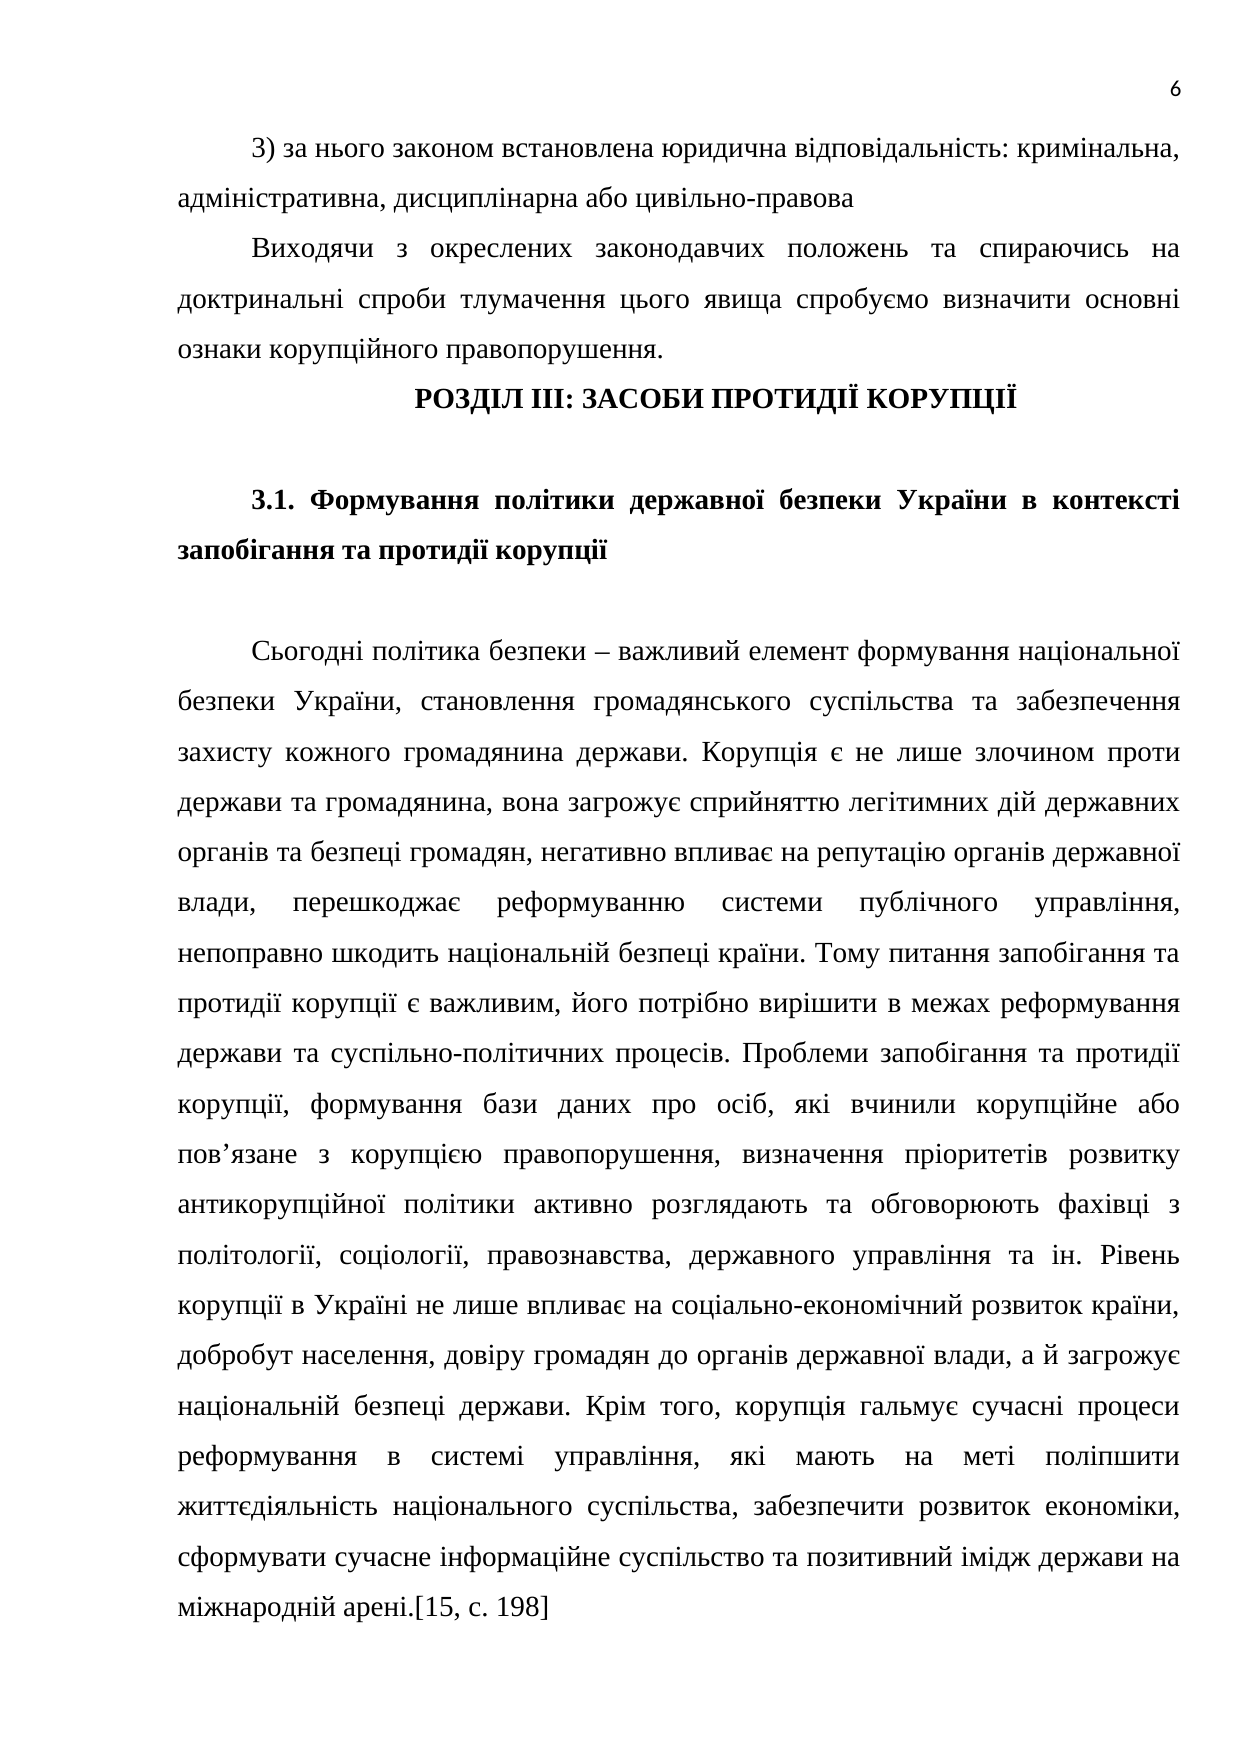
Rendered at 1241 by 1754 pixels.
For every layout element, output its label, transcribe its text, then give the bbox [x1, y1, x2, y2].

text Виходячи з окреслених законодавчих положень та спираючись на доктринальні спроби тлумачення цього явища спробуємо визначити основні ознаки корупційного правопорушення. [177, 231, 1181, 365]
text Сьогодні політика безпеки – важливий елемент формування національної безпеки України, становлення громадянського суспільства та забезпечення захисту кожного громадянина держави. Корупція є не лише злочином проти держави та громадянина, вона загрожує сприйняттю легітимних дій державних органів та безпеці громадян, негативно впливає на репутацію органів державної влади, перешкоджає реформуванню системи публічного управління, непоправно шкодить національній безпеці країни. Тому питання запобігання та протидії корупції є важливим, його потрібно вирішити в межах реформування держави та суспільно-політичних процесів. Проблеми запобігання та протидії корупції, формування бази даних про осіб, які вчинили корупційне або пов’язане з корупцією правопорушення, визначення пріоритетів розвитку антикорупційної політики активно розглядають та обговорюють фахівці з політології, соціології, правознавства, державного управління та ін. Рівень корупції в Україні не лише впливає на соціально-економічний розвиток країни, добробут населення, довіру громадян до органів державної влади, а й загрожує національній безпеці держави. Крім того, корупція гальмує сучасні процеси реформування в системі управління, які мають на меті поліпшити життєдіяльність національного суспільства, забезпечити розвиток економіки, сформувати сучасне інформаційне суспільство та позитивний імідж держави на міжнародній арені.[15, c. 198] [177, 633, 1181, 1622]
text 3.1. Формування політики державної безпеки України в контексті запобігання та протидії корупції [177, 482, 1181, 566]
text 3) за нього законом встановлена юридична відповідальність: кримінальна, адміністративна, дисциплінарна або цивільно-правова [177, 130, 1181, 214]
text РОЗДІЛ ІІІ: ЗАСОБИ ПРОТИДІЇ КОРУПЦІЇ [177, 381, 1181, 415]
